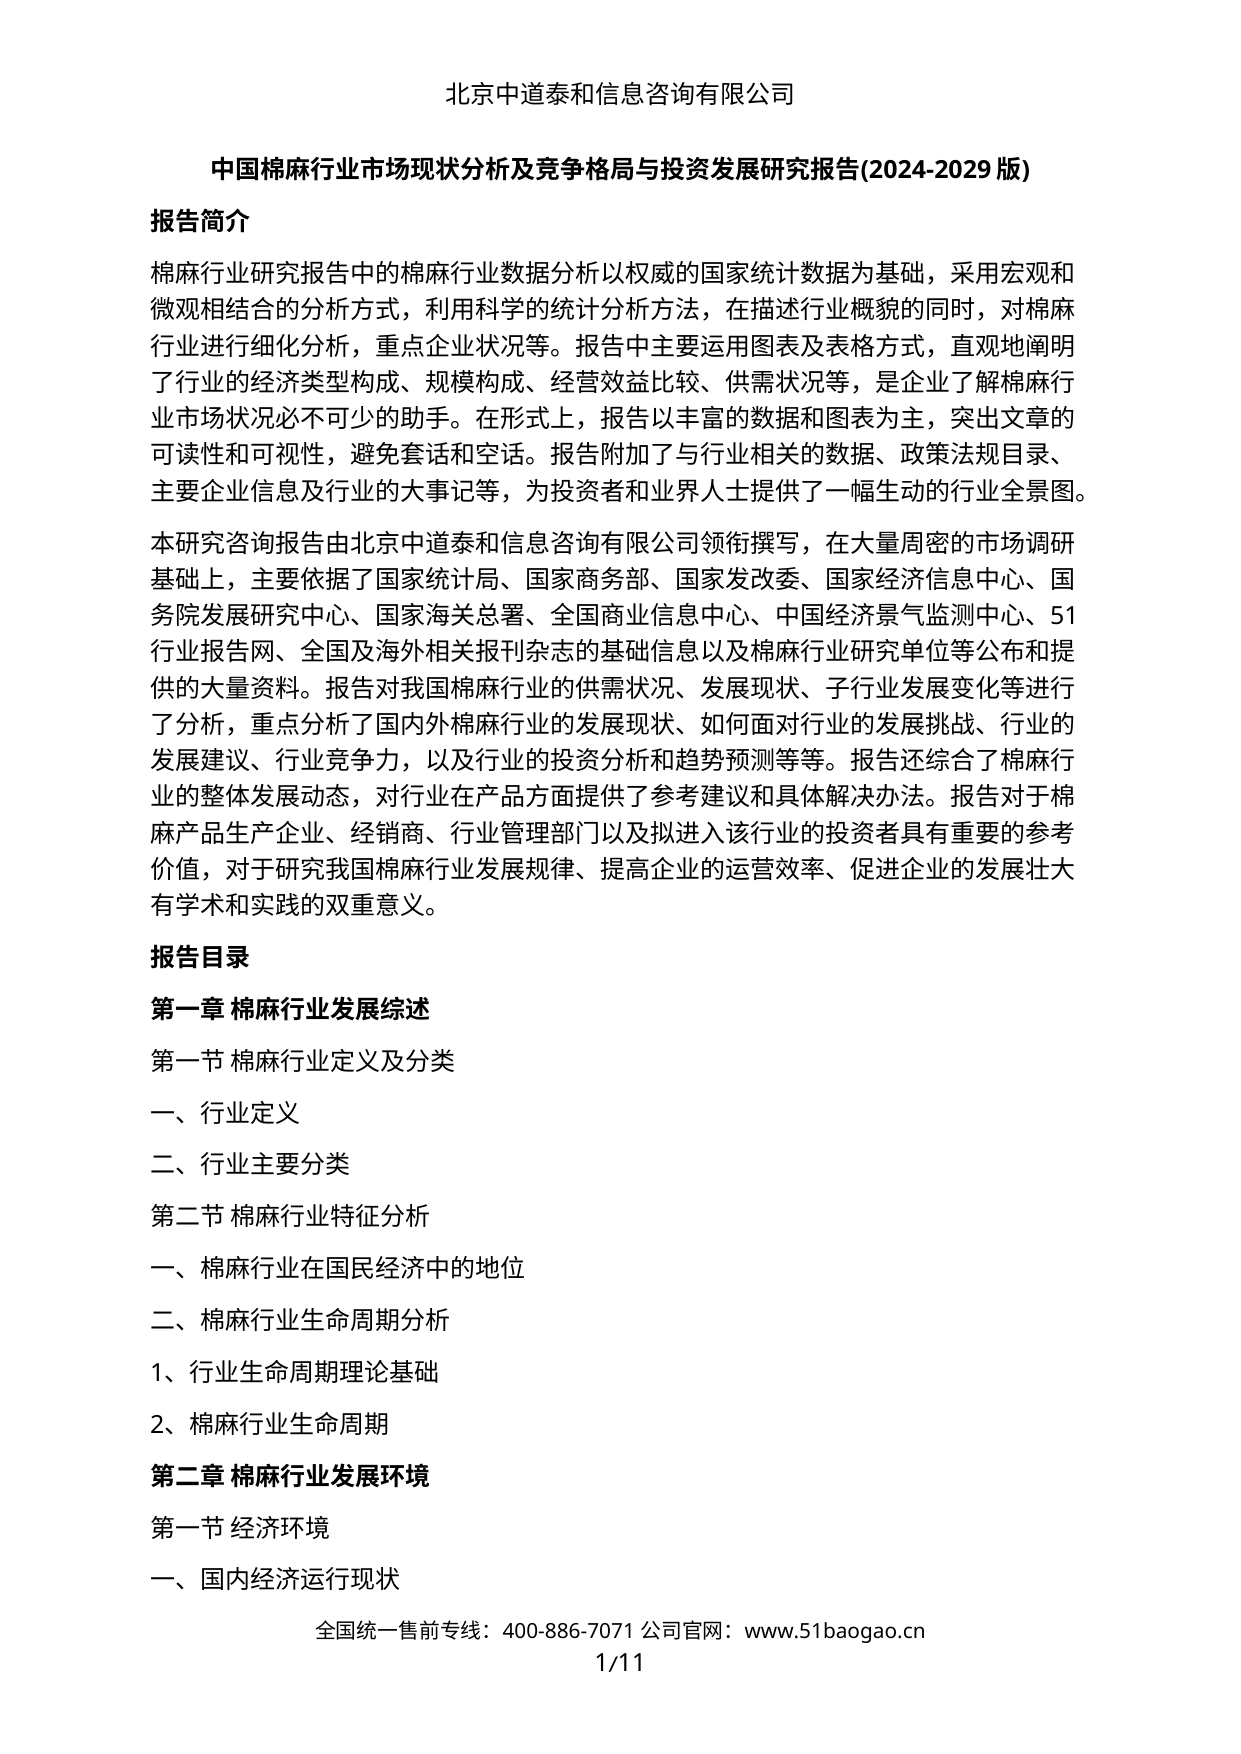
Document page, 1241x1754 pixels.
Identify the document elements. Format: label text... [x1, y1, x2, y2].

text 一、国内经济运行现状 [150, 1560, 1090, 1596]
text 1、行业生命周期理论基础 [150, 1352, 1090, 1389]
text 第一节 经济环境 [150, 1508, 1090, 1544]
text 本研究咨询报告由北京中道泰和信息咨询有限公司领衔撰写，在大量周密的市场调研基础上，主要依据了国家统计局、国家商务部、国家发改委、国家经济信息中心、国务院发展研究中心、国家海关总署、全国商业信息中心、中国经济景气监测中心、51行业报告网、全国及海外相关报刊杂志的基础信息以及棉麻行业研究单位等公布和提供的大量资料。报告对我国棉麻行业的供需状况、发展现状、子行业发展变化等进行了分析，重点分析了国内外棉麻行业的发展现状、如何面对行业的发展挑战、行业的发展建议、行业竞争力，以及行业的投资分析和趋势预测等等。报告还综合了棉麻行业的整体发展动态，对行业在产品方面提供了参考建议和具体解决办法。报告对于棉麻产品生产企业、经销商、行业管理部门以及拟进入该行业的投资者具有重要的参考价值，对于研究我国棉麻行业发展规律、提高企业的运营效率、促进企业的发展壮大有学术和实践的双重意义。 [150, 523, 1090, 922]
text 棉麻行业研究报告中的棉麻行业数据分析以权威的国家统计数据为基础，采用宏观和微观相结合的分析方式，利用科学的统计分析方法，在描述行业概貌的同时，对棉麻行业进行细化分析，重点企业状况等。报告中主要运用图表及表格方式，直观地阐明了行业的经济类型构成、规模构成、经营效益比较、供需状况等，是企业了解棉麻行业市场状况必不可少的助手。在形式上，报告以丰富的数据和图表为主，突出文章的可读性和可视性，避免套话和空话。报告附加了与行业相关的数据、政策法规目录、主要企业信息及行业的大事记等，为投资者和业界人士提供了一幅生动的行业全景图。 [150, 254, 1090, 507]
text 二、行业主要分类 [150, 1145, 1090, 1181]
text 第一节 棉麻行业定义及分类 [150, 1041, 1090, 1077]
text 报告目录 [150, 937, 1090, 974]
text 一、棉麻行业在国民经济中的地位 [150, 1249, 1090, 1285]
text 报告简介 [150, 202, 1090, 238]
text 二、棉麻行业生命周期分析 [150, 1301, 1090, 1337]
text 中国棉麻行业市场现状分析及竞争格局与投资发展研究报告(2024-2029版) [150, 150, 1090, 186]
text 第二节 棉麻行业特征分析 [150, 1197, 1090, 1233]
text 第一章 棉麻行业发展综述 [150, 989, 1090, 1026]
text 一、行业定义 [150, 1093, 1090, 1129]
text 第二章 棉麻行业发展环境 [150, 1456, 1090, 1492]
text 2、棉麻行业生命周期 [150, 1404, 1090, 1441]
